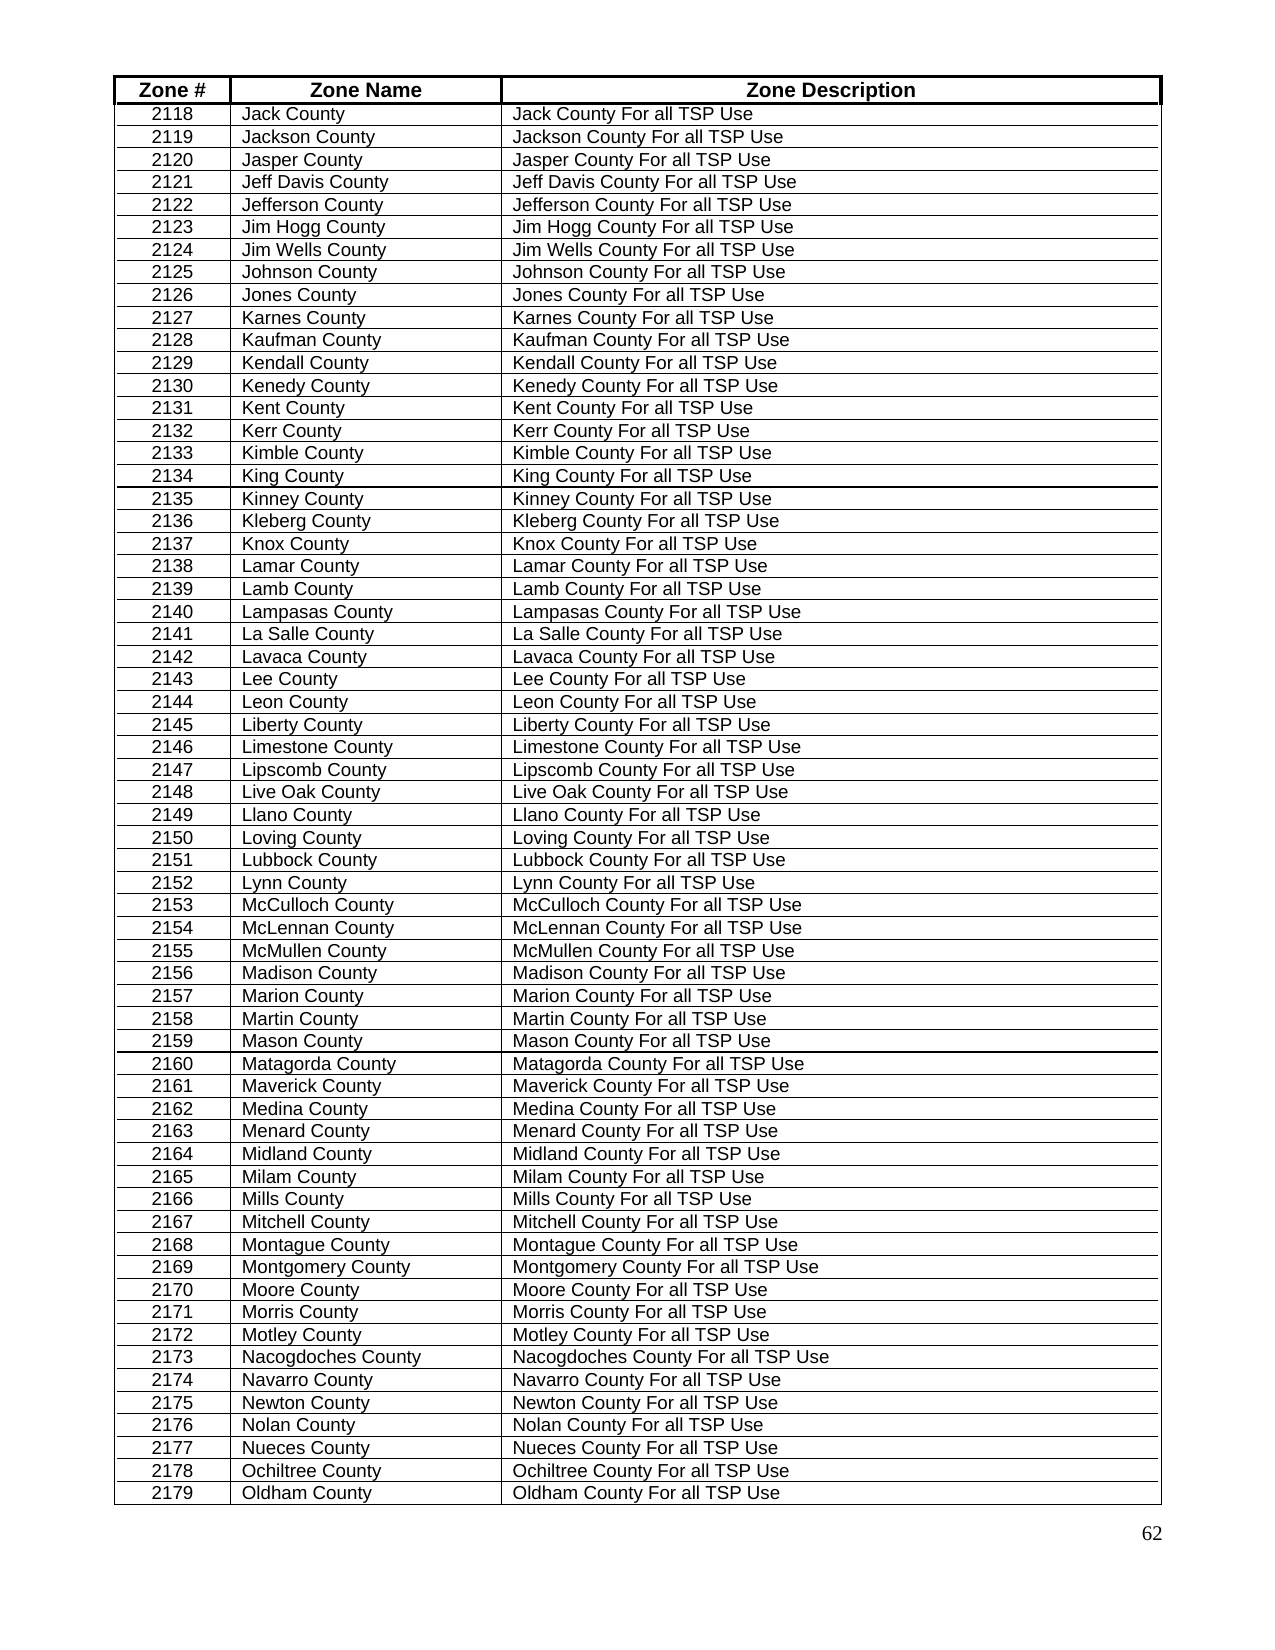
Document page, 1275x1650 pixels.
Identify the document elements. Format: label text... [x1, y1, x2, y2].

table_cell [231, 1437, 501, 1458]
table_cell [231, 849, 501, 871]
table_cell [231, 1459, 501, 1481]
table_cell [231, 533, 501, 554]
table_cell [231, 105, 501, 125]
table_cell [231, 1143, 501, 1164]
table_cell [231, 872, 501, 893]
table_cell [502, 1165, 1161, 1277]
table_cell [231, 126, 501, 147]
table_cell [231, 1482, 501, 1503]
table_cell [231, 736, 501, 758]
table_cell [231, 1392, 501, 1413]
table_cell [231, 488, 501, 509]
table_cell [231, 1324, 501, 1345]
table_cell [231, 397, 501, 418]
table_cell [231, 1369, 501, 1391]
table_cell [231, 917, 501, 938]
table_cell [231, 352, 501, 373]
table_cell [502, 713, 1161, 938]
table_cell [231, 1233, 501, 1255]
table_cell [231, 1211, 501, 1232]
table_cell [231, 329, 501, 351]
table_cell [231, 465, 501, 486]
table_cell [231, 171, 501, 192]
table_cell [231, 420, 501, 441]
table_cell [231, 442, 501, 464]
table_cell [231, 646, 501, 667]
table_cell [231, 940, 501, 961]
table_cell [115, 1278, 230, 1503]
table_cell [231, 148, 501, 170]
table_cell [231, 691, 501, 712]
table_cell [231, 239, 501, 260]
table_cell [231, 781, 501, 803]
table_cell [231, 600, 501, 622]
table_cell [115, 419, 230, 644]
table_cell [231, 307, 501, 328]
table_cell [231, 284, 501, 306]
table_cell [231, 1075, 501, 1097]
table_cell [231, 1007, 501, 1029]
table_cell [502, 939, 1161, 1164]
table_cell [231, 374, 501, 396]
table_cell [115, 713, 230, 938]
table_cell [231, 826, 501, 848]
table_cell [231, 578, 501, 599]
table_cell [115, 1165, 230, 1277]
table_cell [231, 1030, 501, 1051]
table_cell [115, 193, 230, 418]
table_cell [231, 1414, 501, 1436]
table_header Zone # [116, 78, 229, 102]
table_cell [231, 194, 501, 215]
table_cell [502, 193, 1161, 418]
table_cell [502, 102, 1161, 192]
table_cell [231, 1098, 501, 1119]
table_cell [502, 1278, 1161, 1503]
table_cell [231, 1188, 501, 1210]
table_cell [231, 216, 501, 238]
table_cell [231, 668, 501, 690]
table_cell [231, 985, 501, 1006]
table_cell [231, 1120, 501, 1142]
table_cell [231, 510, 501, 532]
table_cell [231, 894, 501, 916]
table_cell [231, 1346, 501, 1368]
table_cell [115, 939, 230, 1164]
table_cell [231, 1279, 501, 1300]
table_header Zone Description [503, 78, 1159, 102]
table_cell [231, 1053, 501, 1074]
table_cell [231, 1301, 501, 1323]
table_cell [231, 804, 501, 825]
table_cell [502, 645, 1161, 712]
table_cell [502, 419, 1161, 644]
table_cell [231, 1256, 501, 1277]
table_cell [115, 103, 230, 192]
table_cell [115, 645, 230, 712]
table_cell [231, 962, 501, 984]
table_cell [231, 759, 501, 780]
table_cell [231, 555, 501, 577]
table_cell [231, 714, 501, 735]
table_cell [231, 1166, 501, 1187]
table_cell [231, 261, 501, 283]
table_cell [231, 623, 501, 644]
table_header Zone Name [232, 78, 500, 102]
